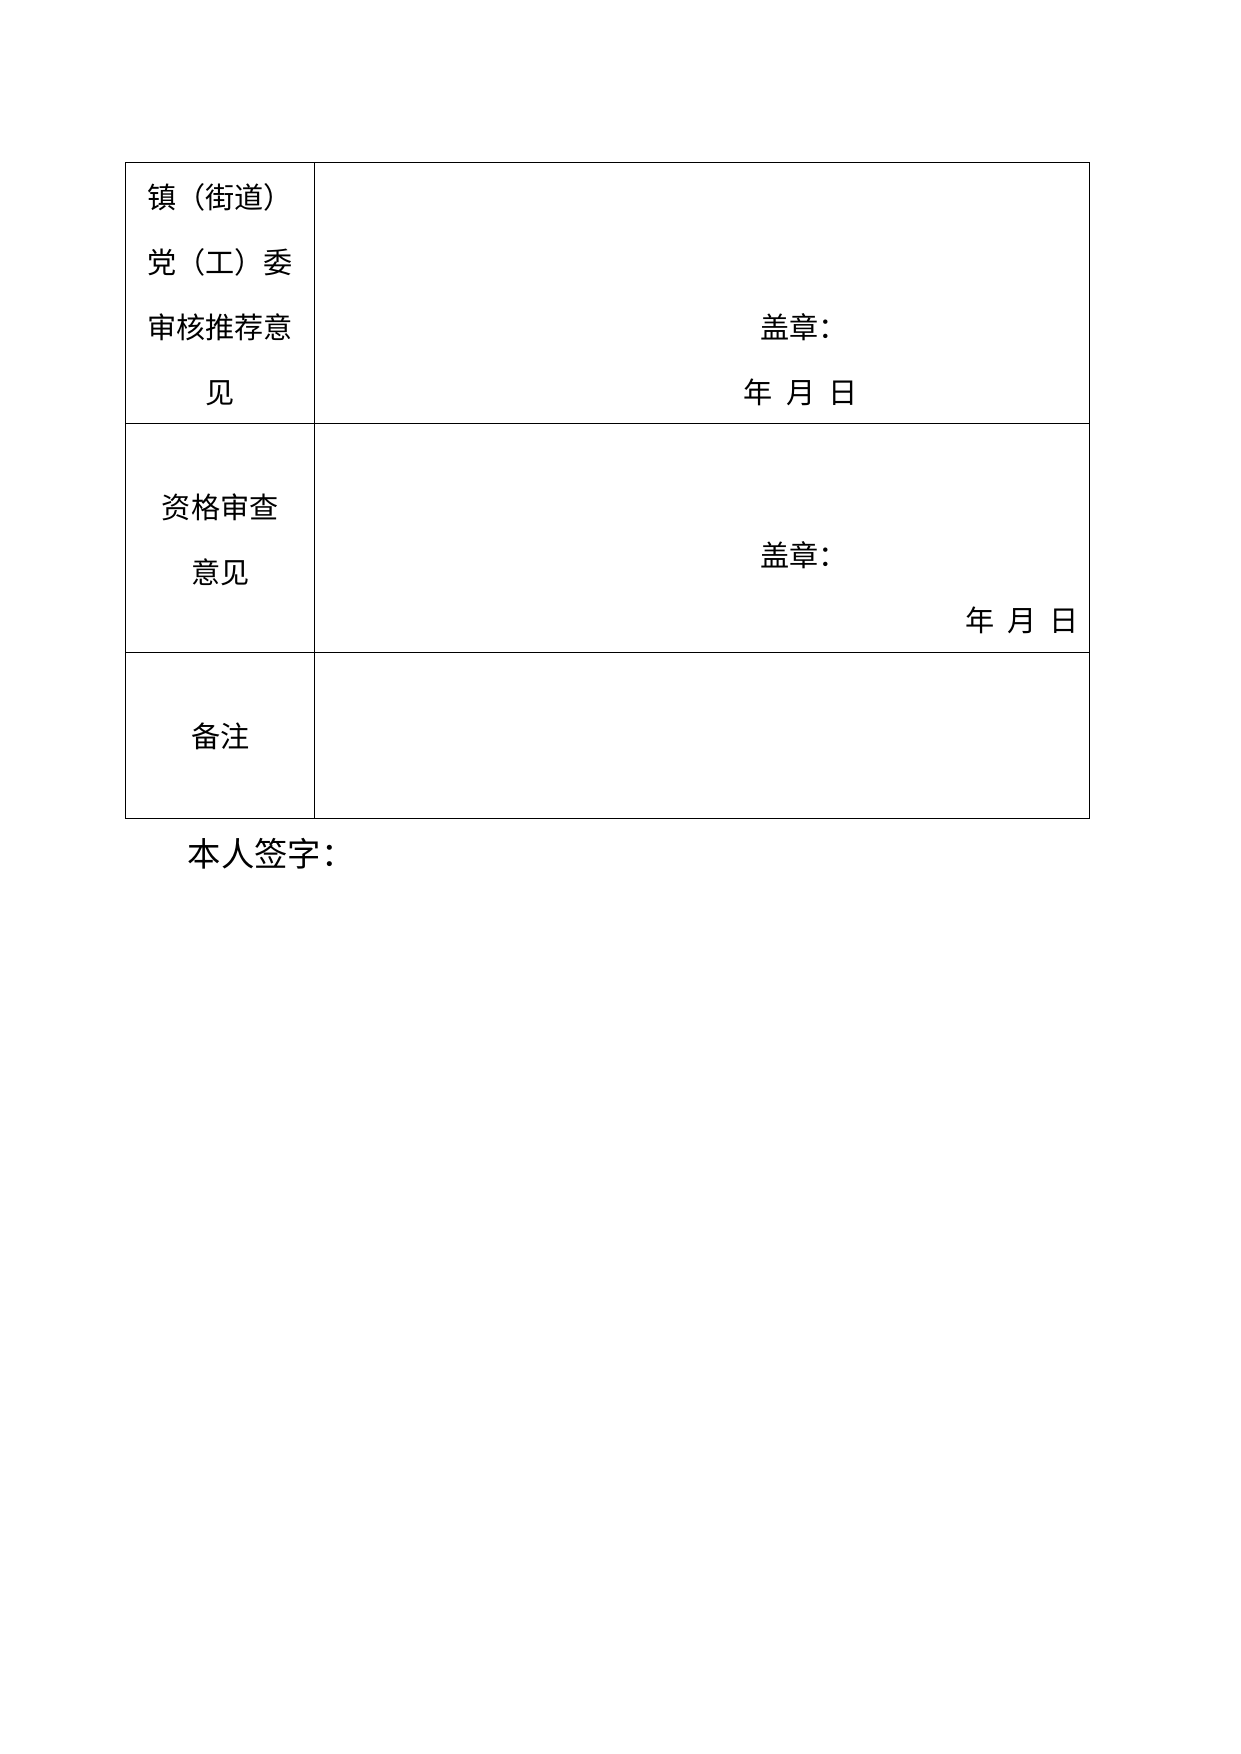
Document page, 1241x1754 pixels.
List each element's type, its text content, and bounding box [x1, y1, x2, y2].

table_cell 盖章： 年 月 日 [315, 424, 1089, 652]
table_cell 镇（街道）党（工）委审核推荐意见 [126, 163, 314, 423]
table_cell 盖章： 年 月 日 [315, 163, 1089, 423]
table_cell 资格审查 意见 [126, 424, 314, 652]
table_cell [315, 653, 1089, 818]
table_cell 备注 [126, 653, 314, 818]
text 本人签字： [187, 819, 1053, 884]
